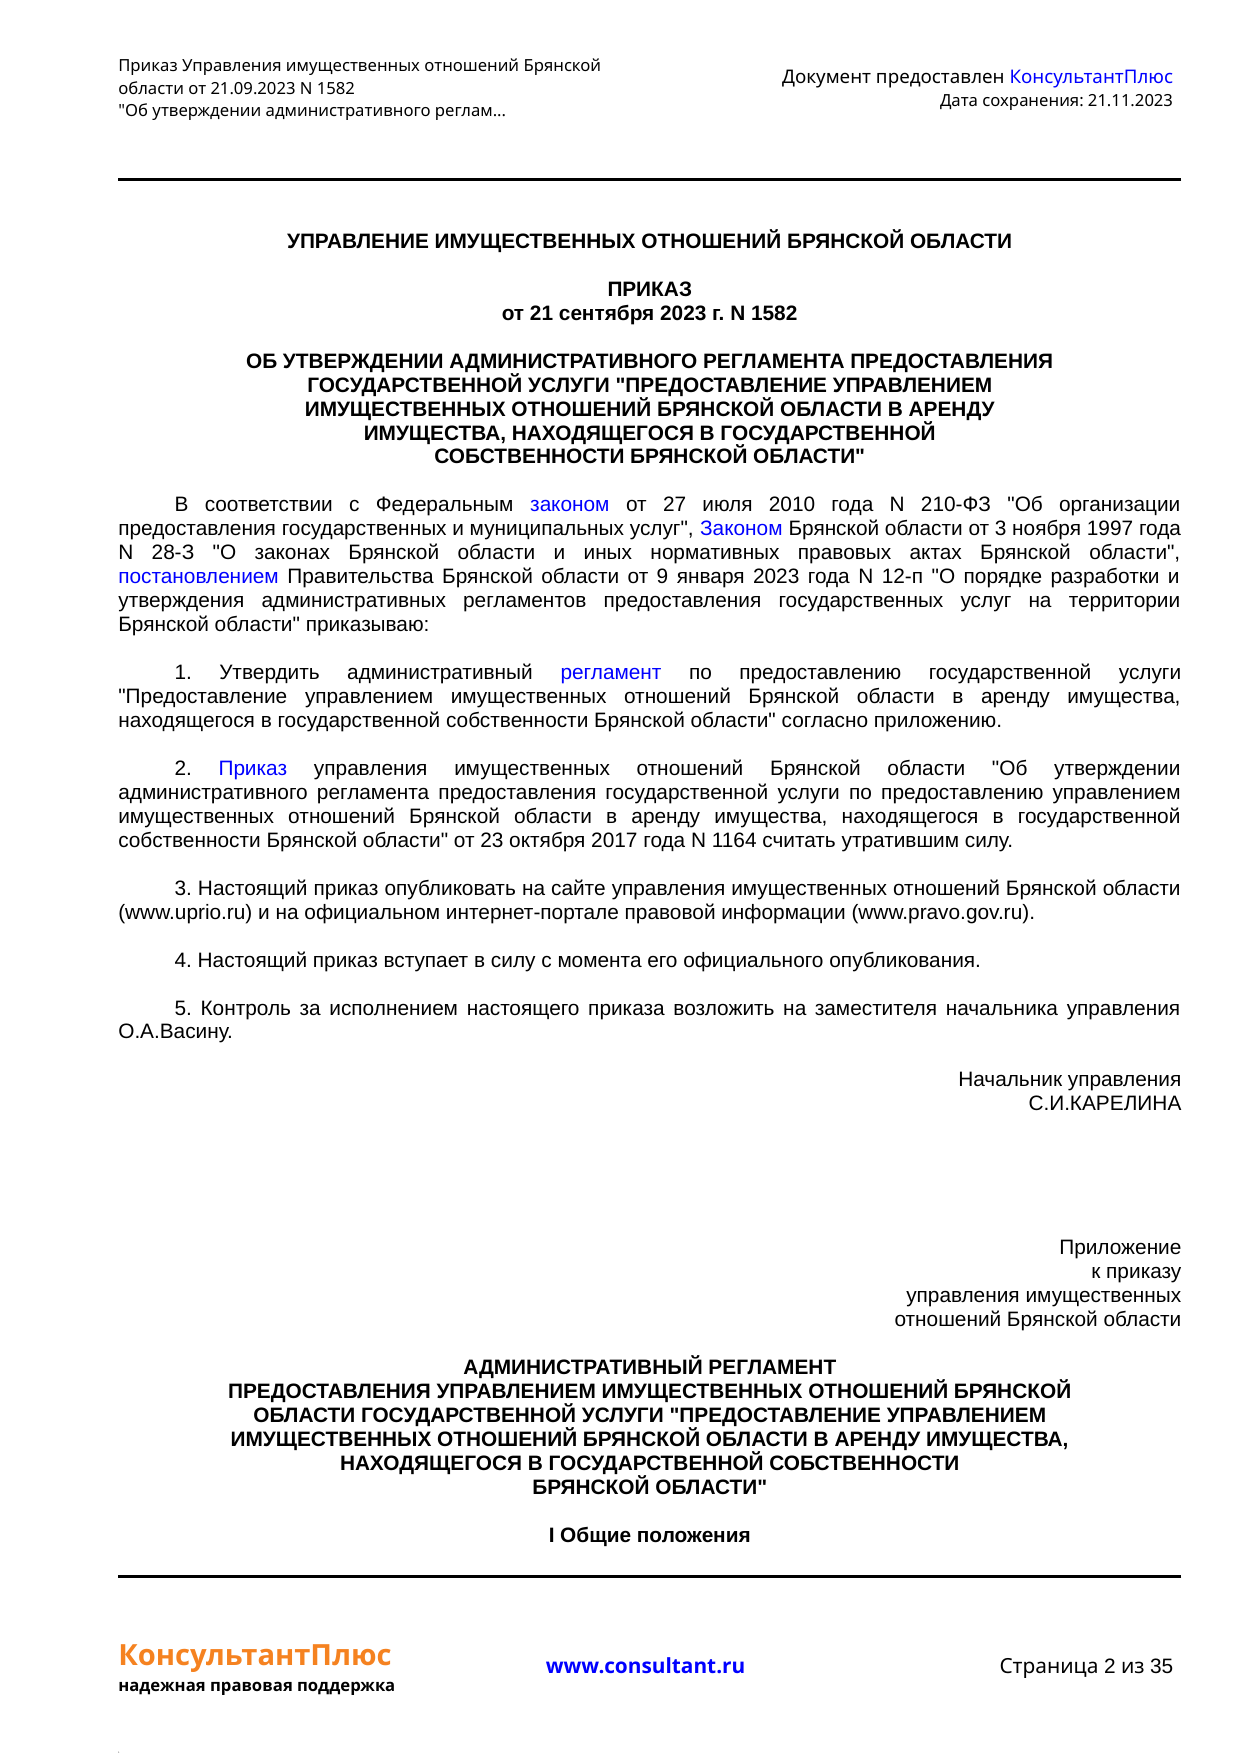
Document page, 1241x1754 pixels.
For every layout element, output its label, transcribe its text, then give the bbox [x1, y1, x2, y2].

title ИМУЩЕСТВЕННЫХ ОТНОШЕНИЙ БРЯНСКОЙ ОБЛАСТИ В АРЕНДУ [118, 396, 1181, 420]
text 5. Контроль за исполнением настоящего приказа возложить на заместителя начальника управления О.А.Васину. [118, 995, 1181, 1043]
text управления имущественных [118, 1283, 1181, 1307]
title ИМУЩЕСТВЕННЫХ ОТНОШЕНИЙ БРЯНСКОЙ ОБЛАСТИ В АРЕНДУ ИМУЩЕСТВА, [118, 1427, 1181, 1451]
title ПРИКАЗ [118, 277, 1181, 301]
title от 21 сентября 2023 г. N 1582 [118, 301, 1181, 324]
text В соответствии с Федеральным законом от 27 июля 2010 года N 210-ФЗ "Об организации предоставления государственных и муниципальных услуг", Законом Брянской области от 3 ноября 1997 года N 28-З "О законах Брянской области и иных нормативных правовых актах Брянской области", постановлением Правительства Брянской области от 9 января 2023 года N 12-п "О порядке разработки и утверждения административных регламентов предоставления государственных услуг на территории Брянской области" приказываю: [118, 492, 1181, 636]
title ОБЛАСТИ ГОСУДАРСТВЕННОЙ УСЛУГИ "ПРЕДОСТАВЛЕНИЕ УПРАВЛЕНИЕМ [118, 1403, 1181, 1427]
text 2. Приказ управления имущественных отношений Брянской области "Об утверждении административного регламента предоставления государственной услуги по предоставлению управлением имущественных отношений Брянской области в аренду имущества, находящегося в государственной собственности Брянской области" от 23 октября 2017 года N 1164 считать утратившим силу. [118, 756, 1181, 852]
text Приложение [118, 1235, 1181, 1259]
text 4. Настоящий приказ вступает в силу с момента его официального опубликования. [118, 947, 1181, 971]
title НАХОДЯЩЕГОСЯ В ГОСУДАРСТВЕННОЙ СОБСТВЕННОСТИ [118, 1451, 1181, 1474]
title СОБСТВЕННОСТИ БРЯНСКОЙ ОБЛАСТИ" [118, 444, 1181, 468]
text к приказу [118, 1259, 1181, 1283]
title ИМУЩЕСТВА, НАХОДЯЩЕГОСЯ В ГОСУДАРСТВЕННОЙ [118, 420, 1181, 444]
text отношений Брянской области [118, 1307, 1181, 1331]
text Начальник управления [118, 1067, 1181, 1091]
title ГОСУДАРСТВЕННОЙ УСЛУГИ "ПРЕДОСТАВЛЕНИЕ УПРАВЛЕНИЕМ [118, 372, 1181, 396]
text 1. Утвердить административный регламент по предоставлению государственной услуги "Предоставление управлением имущественных отношений Брянской области в аренду имущества, находящегося в государственной собственности Брянской области" согласно приложению. [118, 660, 1181, 732]
text 3. Настоящий приказ опубликовать на сайте управления имущественных отношений Брянской области (www.uprio.ru) и на официальном интернет-портале правовой информации (www.pravo.gov.ru). [118, 876, 1181, 923]
title УПРАВЛЕНИЕ ИМУЩЕСТВЕННЫХ ОТНОШЕНИЙ БРЯНСКОЙ ОБЛАСТИ [118, 229, 1181, 253]
title ОБ УТВЕРЖДЕНИИ АДМИНИСТРАТИВНОГО РЕГЛАМЕНТА ПРЕДОСТАВЛЕНИЯ [118, 348, 1181, 372]
title I Общие положения [118, 1522, 1181, 1546]
title АДМИНИСТРАТИВНЫЙ РЕГЛАМЕНТ [118, 1355, 1181, 1379]
title БРЯНСКОЙ ОБЛАСТИ" [118, 1474, 1181, 1498]
title ПРЕДОСТАВЛЕНИЯ УПРАВЛЕНИЕМ ИМУЩЕСТВЕННЫХ ОТНОШЕНИЙ БРЯНСКОЙ [118, 1379, 1181, 1403]
text С.И.КАРЕЛИНА [118, 1091, 1181, 1115]
